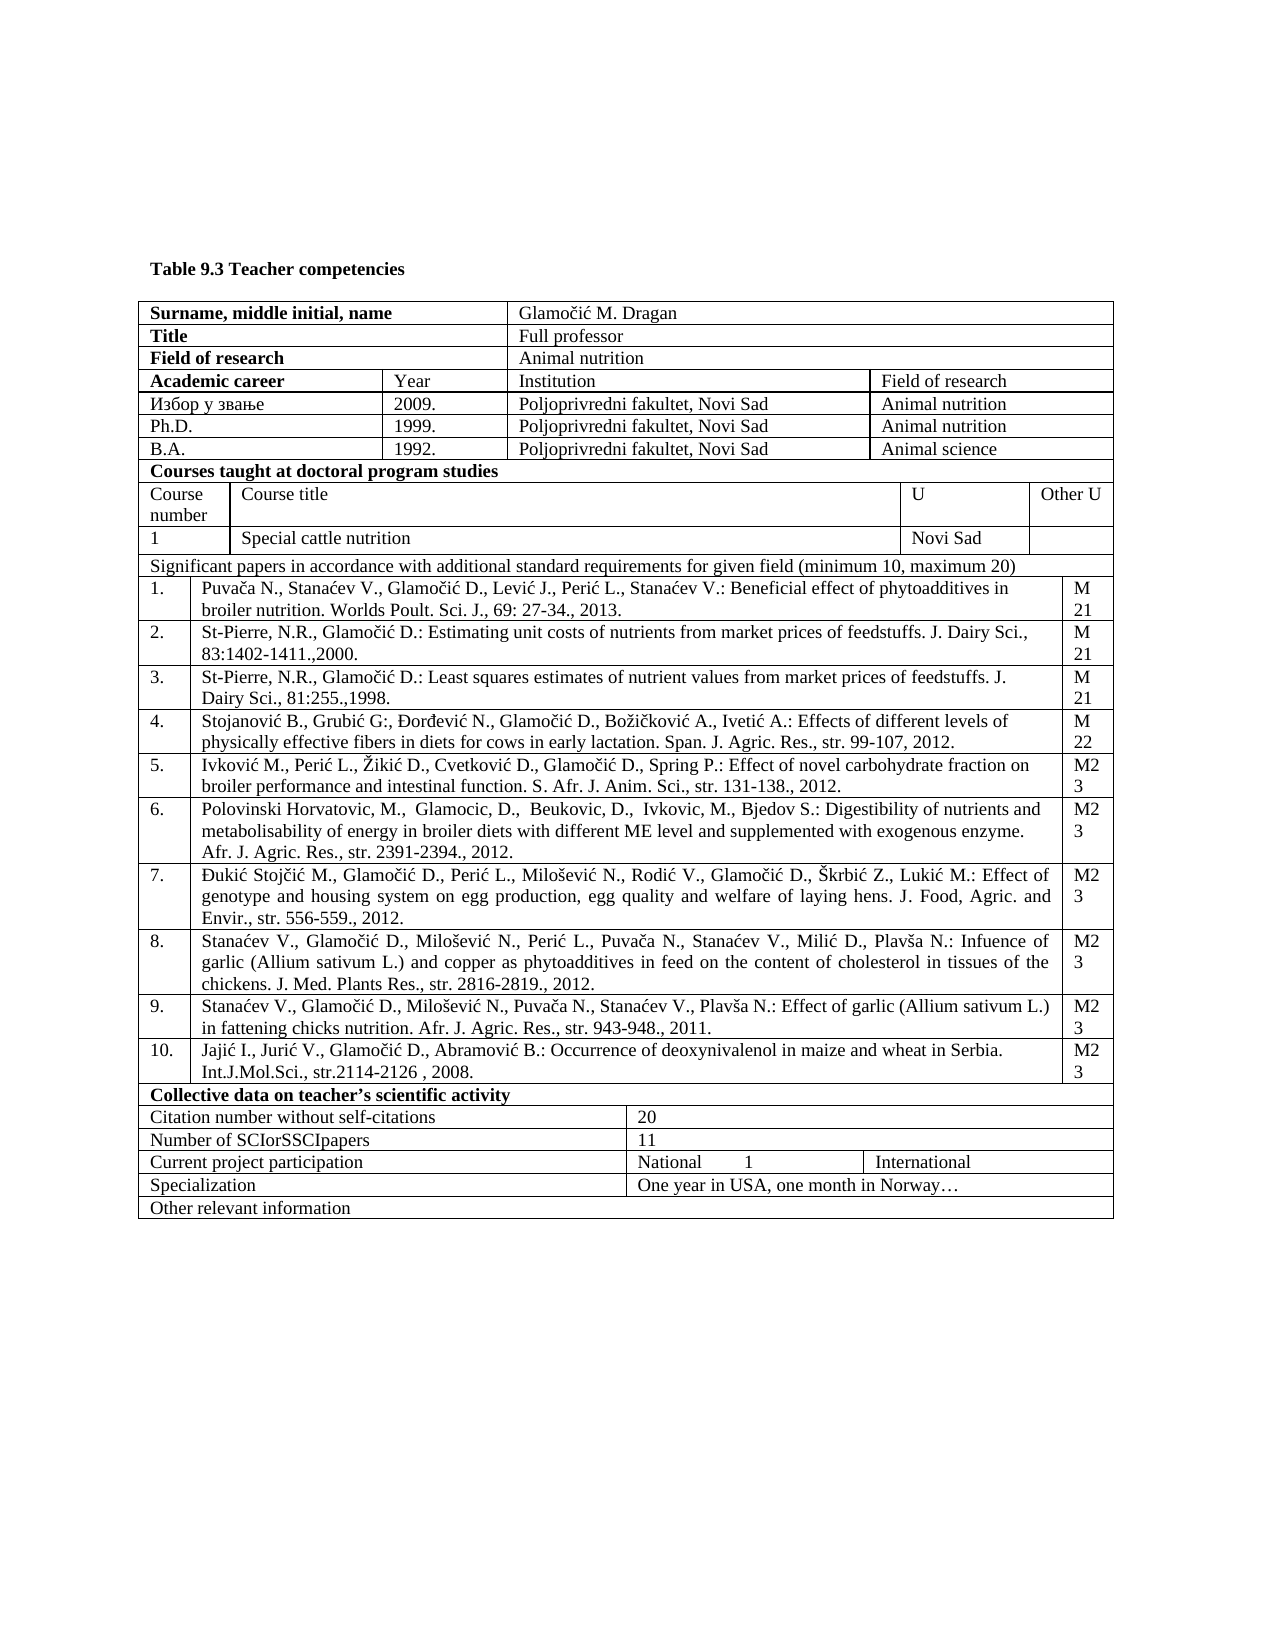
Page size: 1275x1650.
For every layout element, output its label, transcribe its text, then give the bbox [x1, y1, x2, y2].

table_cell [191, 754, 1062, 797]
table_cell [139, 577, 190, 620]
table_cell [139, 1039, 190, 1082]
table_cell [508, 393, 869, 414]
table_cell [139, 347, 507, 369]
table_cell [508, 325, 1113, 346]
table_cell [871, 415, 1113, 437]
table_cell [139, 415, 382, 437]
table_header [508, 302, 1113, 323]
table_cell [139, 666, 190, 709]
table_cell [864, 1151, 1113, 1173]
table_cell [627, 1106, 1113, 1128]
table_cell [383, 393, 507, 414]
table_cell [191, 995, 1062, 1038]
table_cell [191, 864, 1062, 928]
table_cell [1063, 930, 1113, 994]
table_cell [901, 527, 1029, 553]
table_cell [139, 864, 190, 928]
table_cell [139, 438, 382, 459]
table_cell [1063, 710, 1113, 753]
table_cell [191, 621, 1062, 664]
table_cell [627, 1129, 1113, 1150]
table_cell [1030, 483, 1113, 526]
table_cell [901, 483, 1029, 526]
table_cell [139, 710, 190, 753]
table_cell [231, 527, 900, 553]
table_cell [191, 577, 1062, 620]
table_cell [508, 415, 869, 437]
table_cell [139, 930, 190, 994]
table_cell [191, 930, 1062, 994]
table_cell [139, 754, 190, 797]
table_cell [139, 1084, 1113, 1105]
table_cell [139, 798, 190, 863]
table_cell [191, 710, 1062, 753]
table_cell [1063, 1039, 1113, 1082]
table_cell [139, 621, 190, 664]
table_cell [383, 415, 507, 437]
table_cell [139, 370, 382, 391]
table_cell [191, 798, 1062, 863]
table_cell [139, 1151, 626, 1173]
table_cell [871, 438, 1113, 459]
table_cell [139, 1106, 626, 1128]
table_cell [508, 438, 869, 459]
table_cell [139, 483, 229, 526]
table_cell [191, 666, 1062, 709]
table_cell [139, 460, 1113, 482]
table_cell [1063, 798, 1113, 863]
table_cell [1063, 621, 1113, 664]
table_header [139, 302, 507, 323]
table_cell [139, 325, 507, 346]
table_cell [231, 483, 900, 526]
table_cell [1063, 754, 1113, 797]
text Table 9.3 Teacher competencies [150, 258, 1125, 279]
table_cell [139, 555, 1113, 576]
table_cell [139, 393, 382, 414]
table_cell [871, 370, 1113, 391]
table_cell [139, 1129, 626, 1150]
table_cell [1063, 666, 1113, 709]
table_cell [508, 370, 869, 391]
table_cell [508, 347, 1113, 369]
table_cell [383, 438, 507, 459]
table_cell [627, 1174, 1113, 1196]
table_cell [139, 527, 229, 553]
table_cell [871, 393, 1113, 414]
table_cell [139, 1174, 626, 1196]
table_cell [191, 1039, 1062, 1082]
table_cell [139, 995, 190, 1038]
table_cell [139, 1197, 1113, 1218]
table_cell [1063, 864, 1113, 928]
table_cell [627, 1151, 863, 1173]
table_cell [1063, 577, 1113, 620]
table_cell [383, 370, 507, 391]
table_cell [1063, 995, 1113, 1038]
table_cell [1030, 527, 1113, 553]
